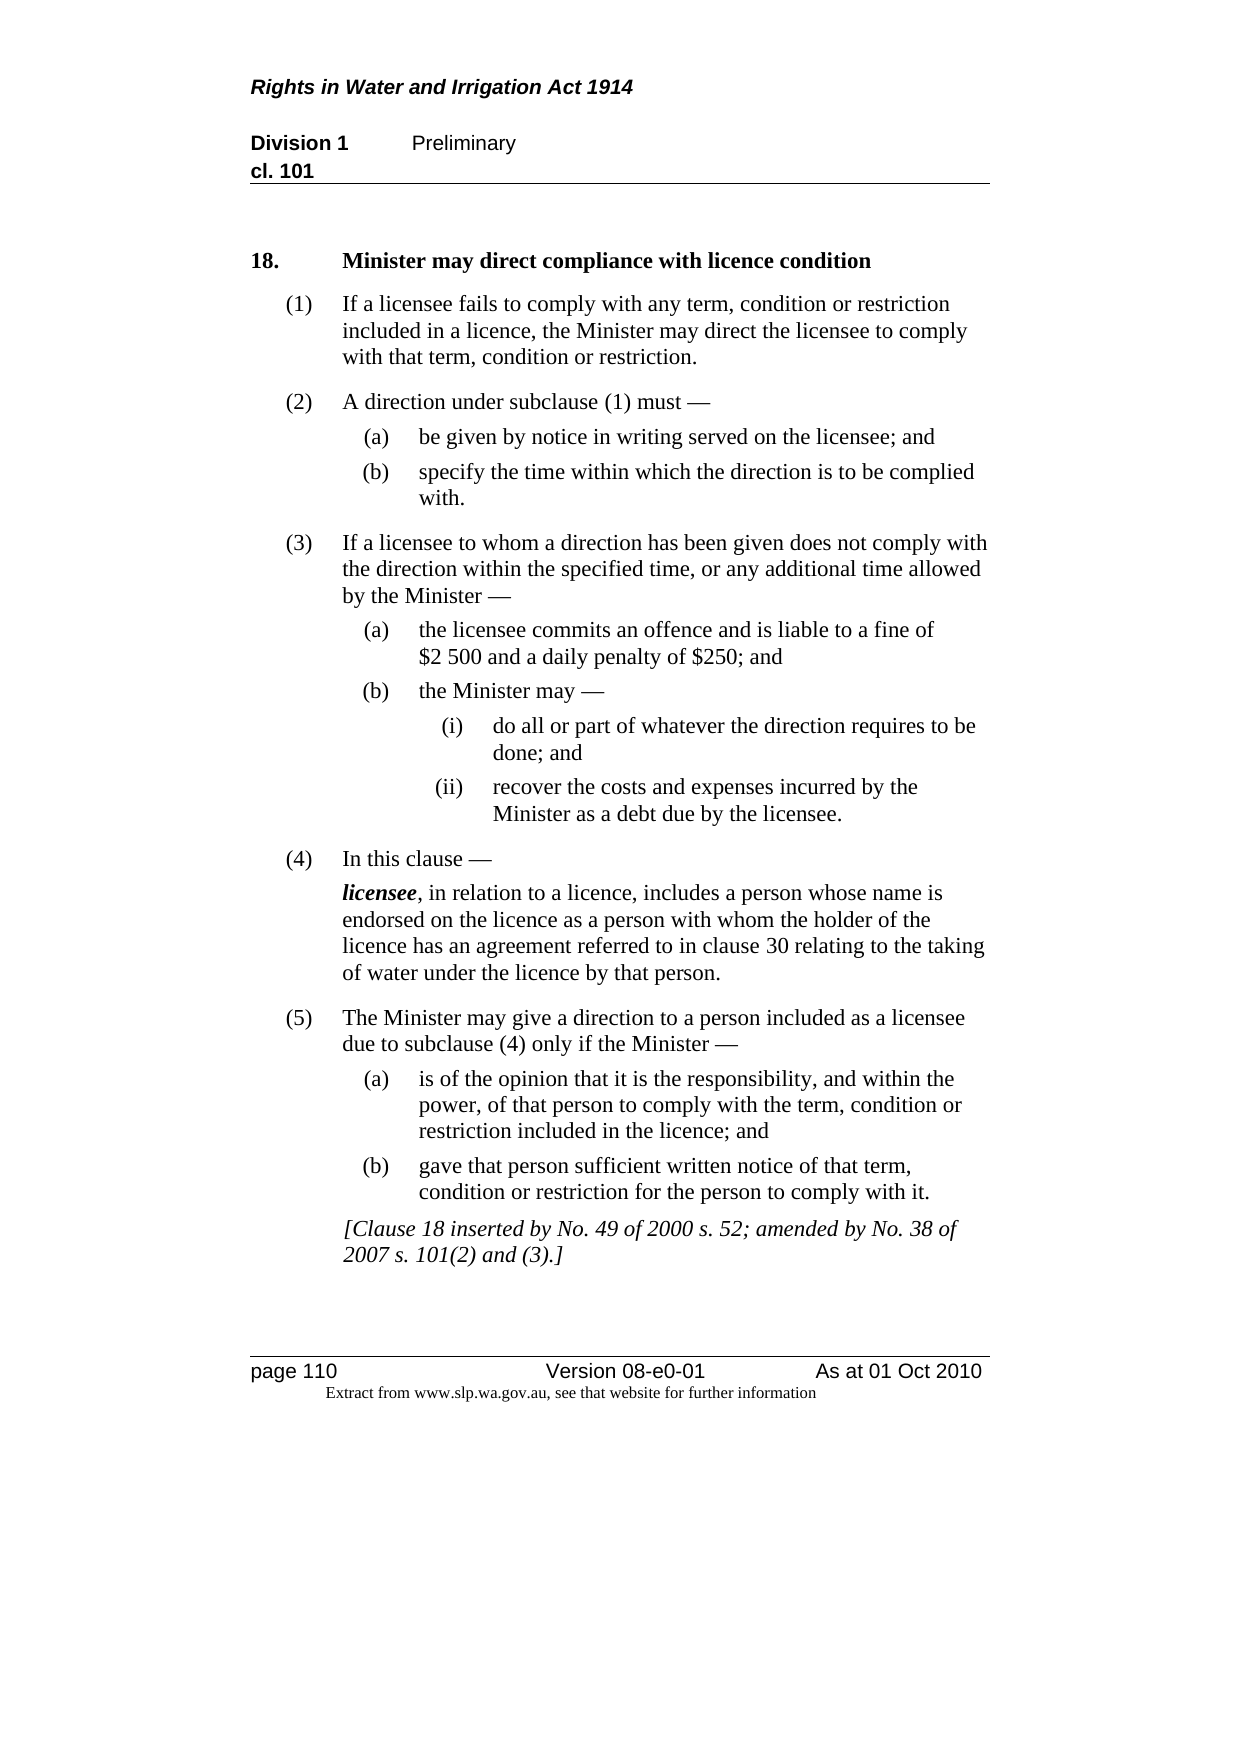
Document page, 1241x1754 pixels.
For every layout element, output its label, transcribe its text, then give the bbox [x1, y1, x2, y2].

text (a) be given by notice in writing served on the licensee; and [250, 423, 990, 449]
text (a) the licensee commits an offence and is liable to a fine of $2 500 and a daily penalty of $250; and [250, 617, 990, 669]
text (5) The Minister may give a direction to a person included as a licensee due to subclause (4) only if the Minister — [250, 1004, 990, 1056]
subtitle 18. Minister may direct compliance with licence condition [250, 247, 990, 274]
text licensee, in relation to a licence, includes a person whose name is endorsed on the licence as a person with whom the holder of the licence has an agreement referred to in clause 30 relating to the taking of water under the licence by that person. [250, 879, 990, 985]
text (b) the Minister may — [250, 678, 990, 704]
text (3) If a licensee to whom a direction has been given does not comply with the direction within the specified time, or any additional time allowed by the Minister — [250, 529, 990, 608]
text (b) gave that person sufficient written notice of that term, condition or restriction for the person to comply with it. [250, 1152, 990, 1205]
text (a) is of the opinion that it is the responsibility, and within the power, of that person to comply with the term, condition or restriction included in the licence; and [250, 1065, 990, 1144]
text (ii) recover the costs and expenses incurred by the Minister as a debt due by the licensee. [250, 773, 990, 826]
text (i) do all or part of whatever the direction requires to be done; and [250, 712, 990, 765]
text (b) specify the time within which the direction is to be complied with. [250, 458, 990, 510]
text [Clause 18 inserted by No. 49 of 2000 s. 52; amended by No. 38 of 2007 s. 101(2) and (3).] [250, 1215, 990, 1268]
text (2) A direction under subclause (1) must — [250, 388, 990, 415]
text (1) If a licensee fails to comply with any term, condition or restriction included in a licence, the Minister may direct the licensee to comply with that term, condition or restriction. [250, 291, 990, 369]
text (4) In this clause — [250, 845, 990, 871]
